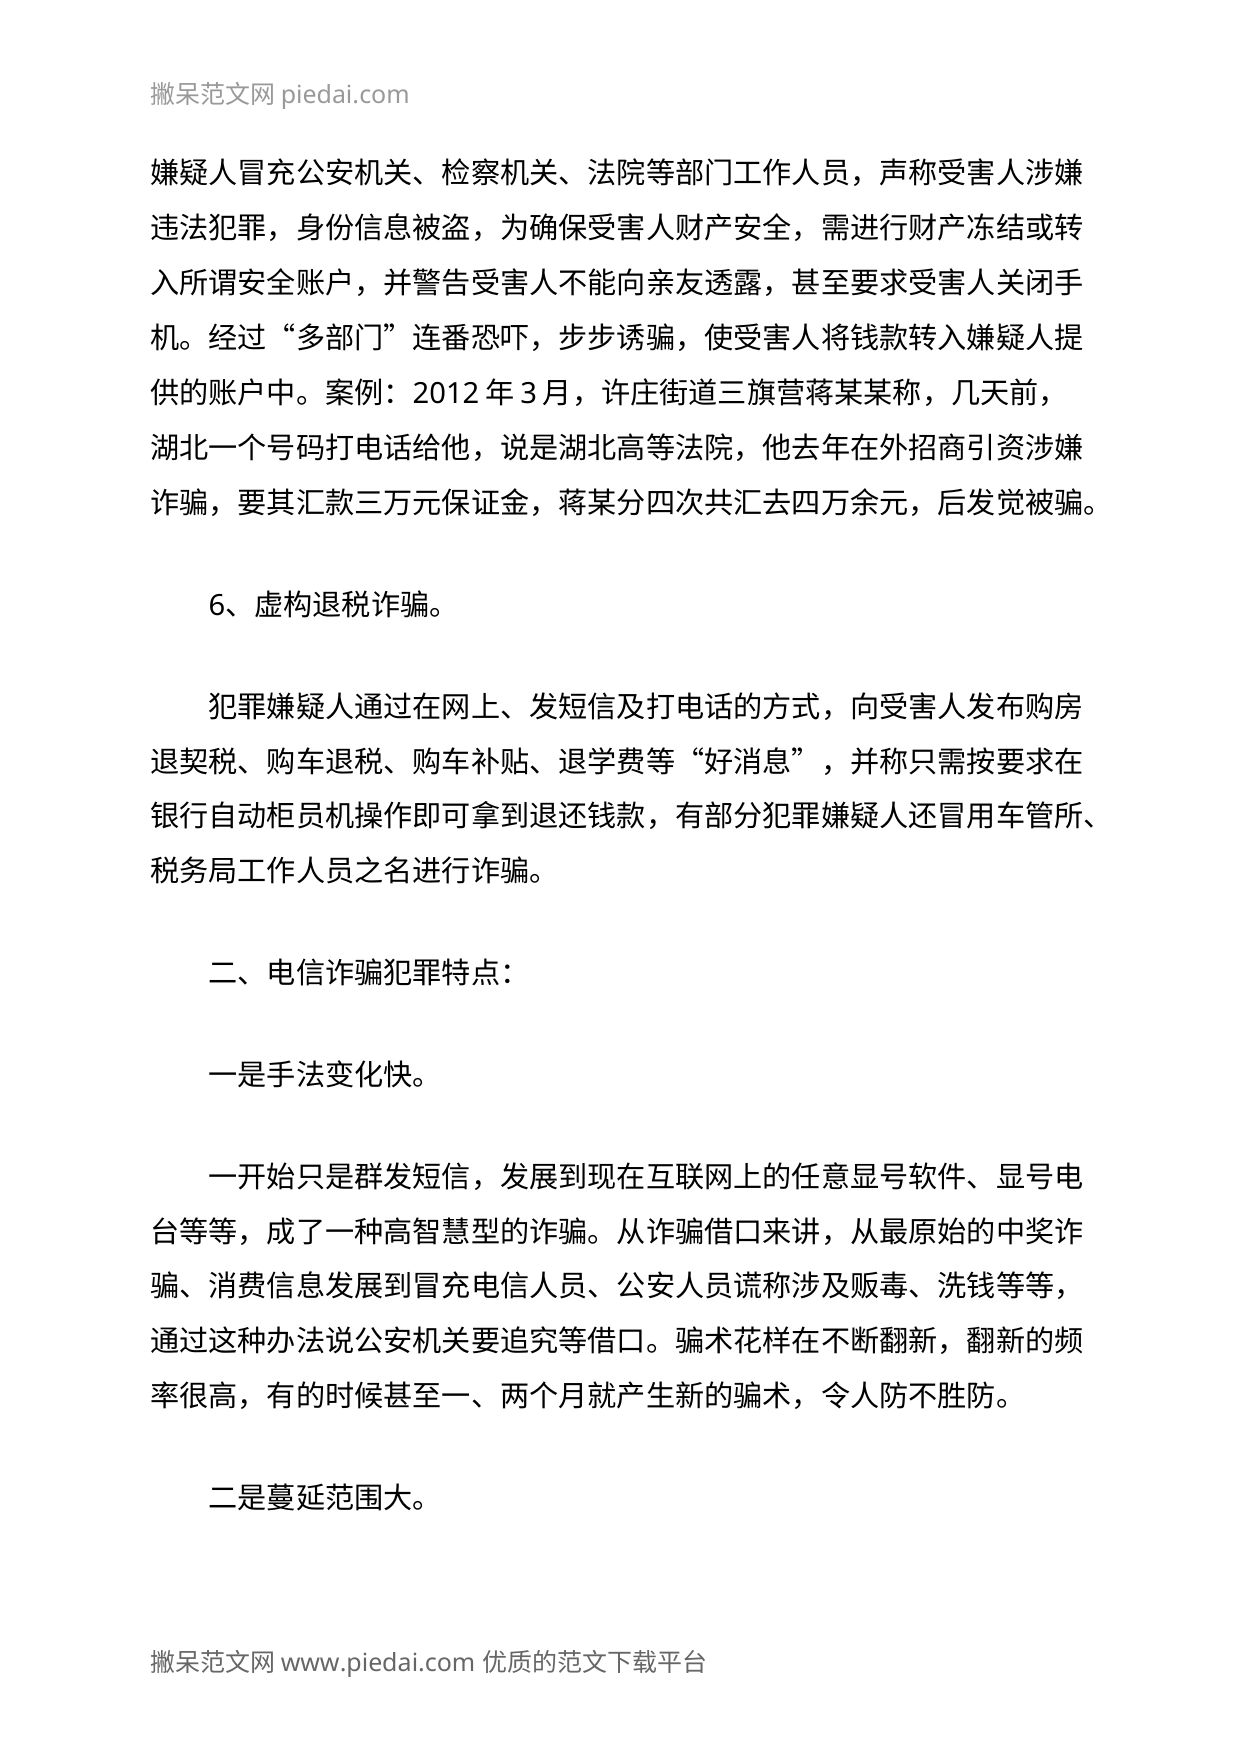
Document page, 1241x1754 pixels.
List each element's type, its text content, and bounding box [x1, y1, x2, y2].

text 犯罪嫌疑人通过在网上、发短信及打电话的方式，向受害人发布购房退契税、购车退税、购车补贴、退学费等“好消息”，并称只需按要求在银行自动柜员机操作即可拿到退还钱款，有部分犯罪嫌疑人还冒用车管所、税务局工作人员之名进行诈骗。 [150, 683, 1090, 890]
text 二是蔓延范围大。 [150, 1474, 1090, 1517]
text 一开始只是群发短信，发展到现在互联网上的任意显号软件、显号电台等等，成了一种高智慧型的诈骗。从诈骗借口来讲，从最原始的中奖诈骗、消费信息发展到冒充电信人员、公安人员谎称涉及贩毒、洗钱等等，通过这种办法说公安机关要追究等借口。骗术花样在不断翻新，翻新的频率很高，有的时候甚至一、两个月就产生新的骗术，令人防不胜防。 [150, 1153, 1090, 1415]
text 一是手法变化快。 [150, 1051, 1090, 1094]
text 6、虚构退税诈骗。 [150, 581, 1090, 624]
text 二、电信诈骗犯罪特点： [150, 950, 1090, 992]
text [150, 150, 1090, 522]
